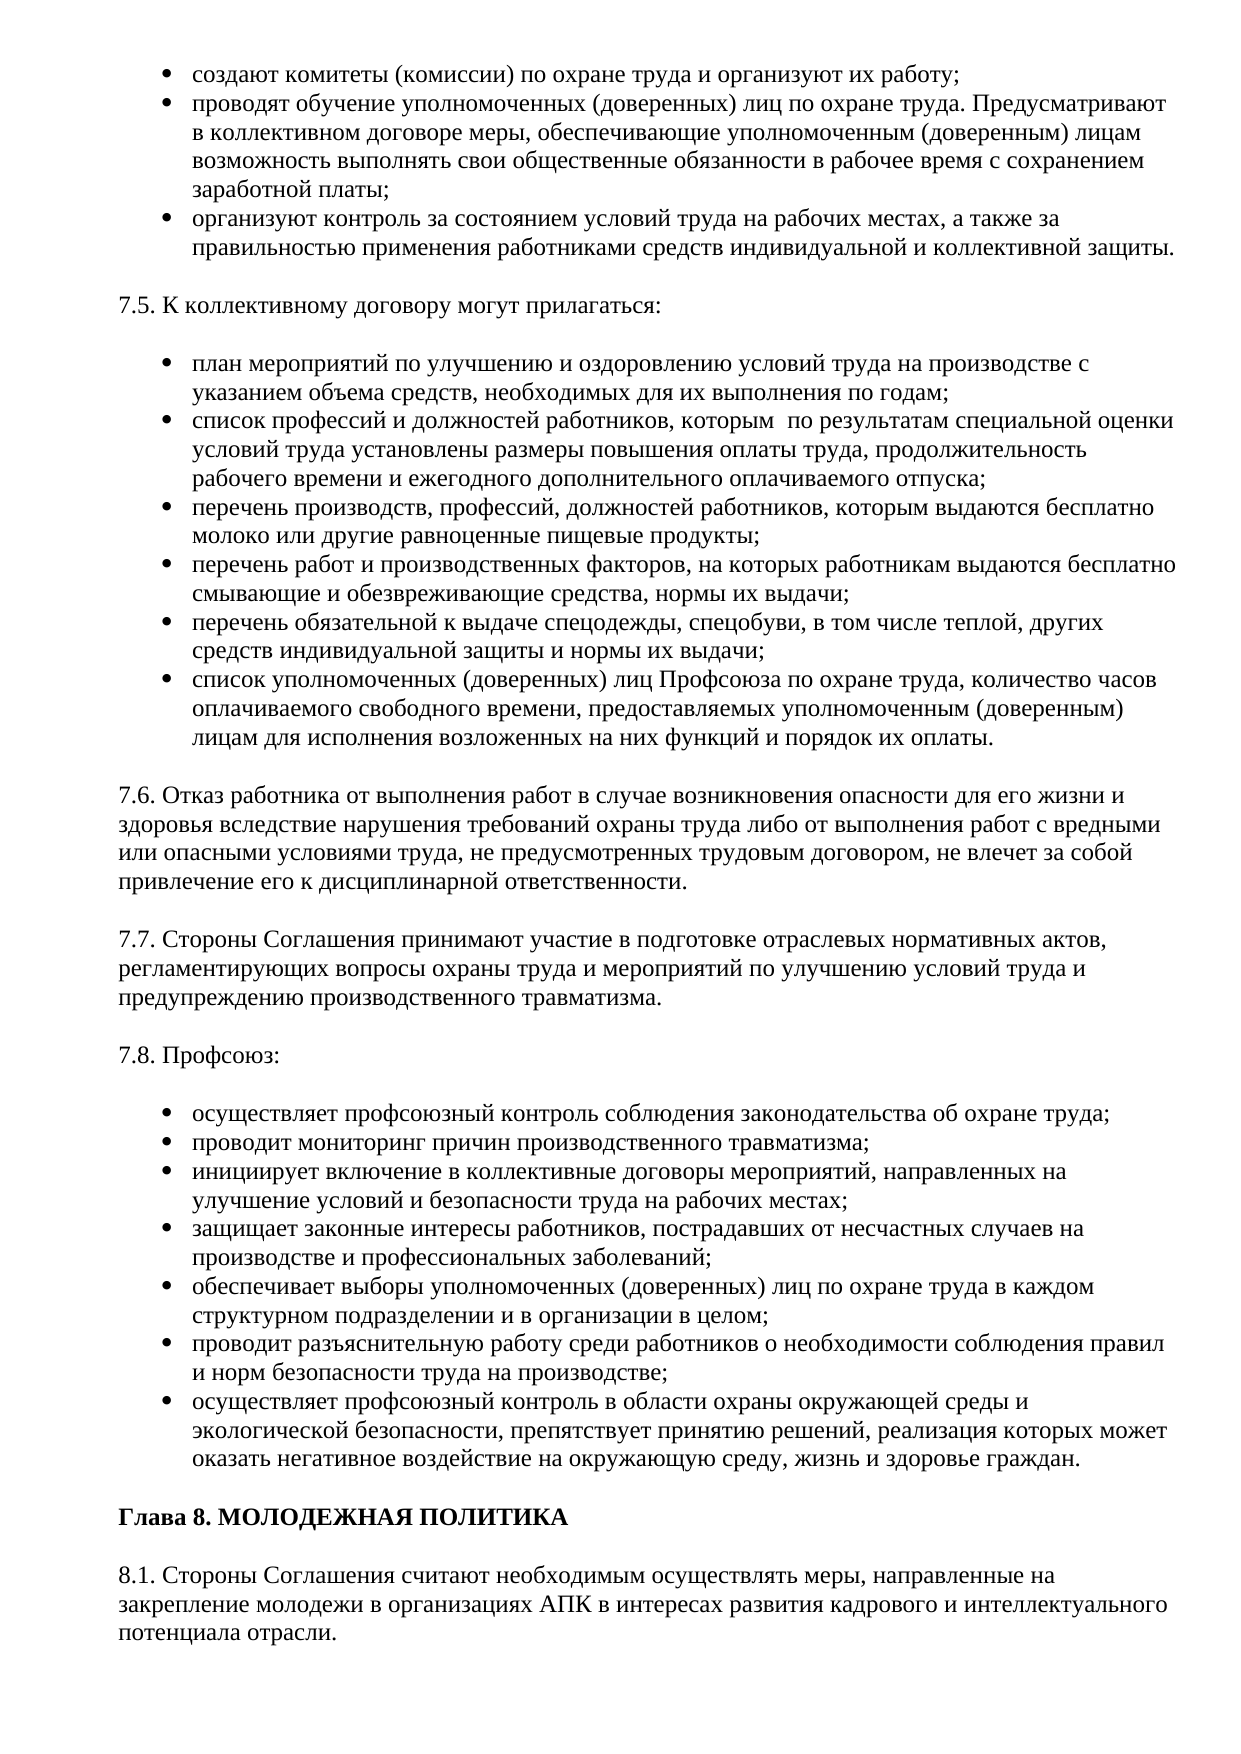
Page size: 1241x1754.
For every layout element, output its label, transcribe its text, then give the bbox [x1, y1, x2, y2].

list список уполномоченных (доверенных) лиц Профсоюза по охране труда, количество часов оплачиваемого свободного времени, предоставляемых уполномоченным (доверенным) лицам для исполнения возложенных на них функций и порядок их оплаты. [162, 664, 1181, 751]
text 7.8. Профсоюз: [118, 1040, 1181, 1069]
list проводит мониторинг причин производственного травматизма; [162, 1127, 1181, 1156]
text 7.7. Стороны Соглашения принимают участие в подготовке отраслевых нормативных актов, регламентирующих вопросы охраны труда и мероприятий по улучшению условий труда и предупреждению производственного травматизма. [118, 924, 1181, 1011]
list список профессий и должностей работников, которым по результатам специальной оценки условий труда установлены размеры повышения оплаты труда, продолжительность рабочего времени и ежегодного дополнительного оплачиваемого отпуска; [162, 406, 1181, 492]
text 8.1. Стороны Соглашения считают необходимым осуществлять меры, направленные на закрепление молодежи в организациях АПК в интересах развития кадрового и интеллектуального потенциала отрасли. [118, 1560, 1181, 1646]
list проводят обучение уполномоченных (доверенных) лиц по охране труда. Предусматривают в коллективном договоре меры, обеспечивающие уполномоченным (доверенным) лицам возможность выполнять свои общественные обязанности в рабочее время с сохранением заработной платы; [162, 88, 1181, 203]
list инициирует включение в коллективные договоры мероприятий, направленных на улучшение условий и безопасности труда на рабочих местах; [162, 1156, 1181, 1213]
text 7.5. К коллективному договору могут прилагаться: [118, 290, 1181, 318]
list перечень работ и производственных факторов, на которых работникам выдаются бесплатно смывающие и обезвреживающие средства, нормы их выдачи; [162, 549, 1181, 607]
list защищает законные интересы работников, пострадавших от несчастных случаев на производстве и профессиональных заболеваний; [162, 1213, 1181, 1271]
list осуществляет профсоюзный контроль в области охраны окружающей среды и экологической безопасности, препятствует принятию решений, реализация которых может оказать негативное воздействие на окружающую среду, жизнь и здоровье граждан. [162, 1386, 1181, 1472]
text 7.6. Отказ работника от выполнения работ в случае возникновения опасности для его жизни и здоровья вследствие нарушения требований охраны труда либо от выполнения работ с вредными или опасными условиями труда, не предусмотренных трудовым договором, не влечет за собой привлечение его к дисциплинарной ответственности. [118, 780, 1181, 895]
list перечень производств, профессий, должностей работников, которым выдаются бесплатно молоко или другие равноценные пищевые продукты; [162, 492, 1181, 549]
list создают комитеты (комиссии) по охране труда и организуют их работу; [162, 59, 1181, 88]
list организуют контроль за состоянием условий труда на рабочих местах, а также за правильностью применения работниками средств индивидуальной и коллективной защиты. [162, 203, 1181, 260]
list перечень обязательной к выдаче спецодежды, спецобуви, в том числе теплой, других средств индивидуальной защиты и нормы их выдачи; [162, 607, 1181, 664]
list план мероприятий по улучшению и оздоровлению условий труда на производстве с указанием объема средств, необходимых для их выполнения по годам; [162, 348, 1181, 406]
list осуществляет профсоюзный контроль соблюдения законодательства об охране труда; [162, 1098, 1181, 1127]
list проводит разъяснительную работу среди работников о необходимости соблюдения правил и норм безопасности труда на производстве; [162, 1328, 1181, 1386]
list обеспечивает выборы уполномоченных (доверенных) лиц по охране труда в каждом структурном подразделении и в организации в целом; [162, 1271, 1181, 1328]
text Глава 8. МОЛОДЕЖНАЯ ПОЛИТИКА [118, 1502, 1181, 1530]
